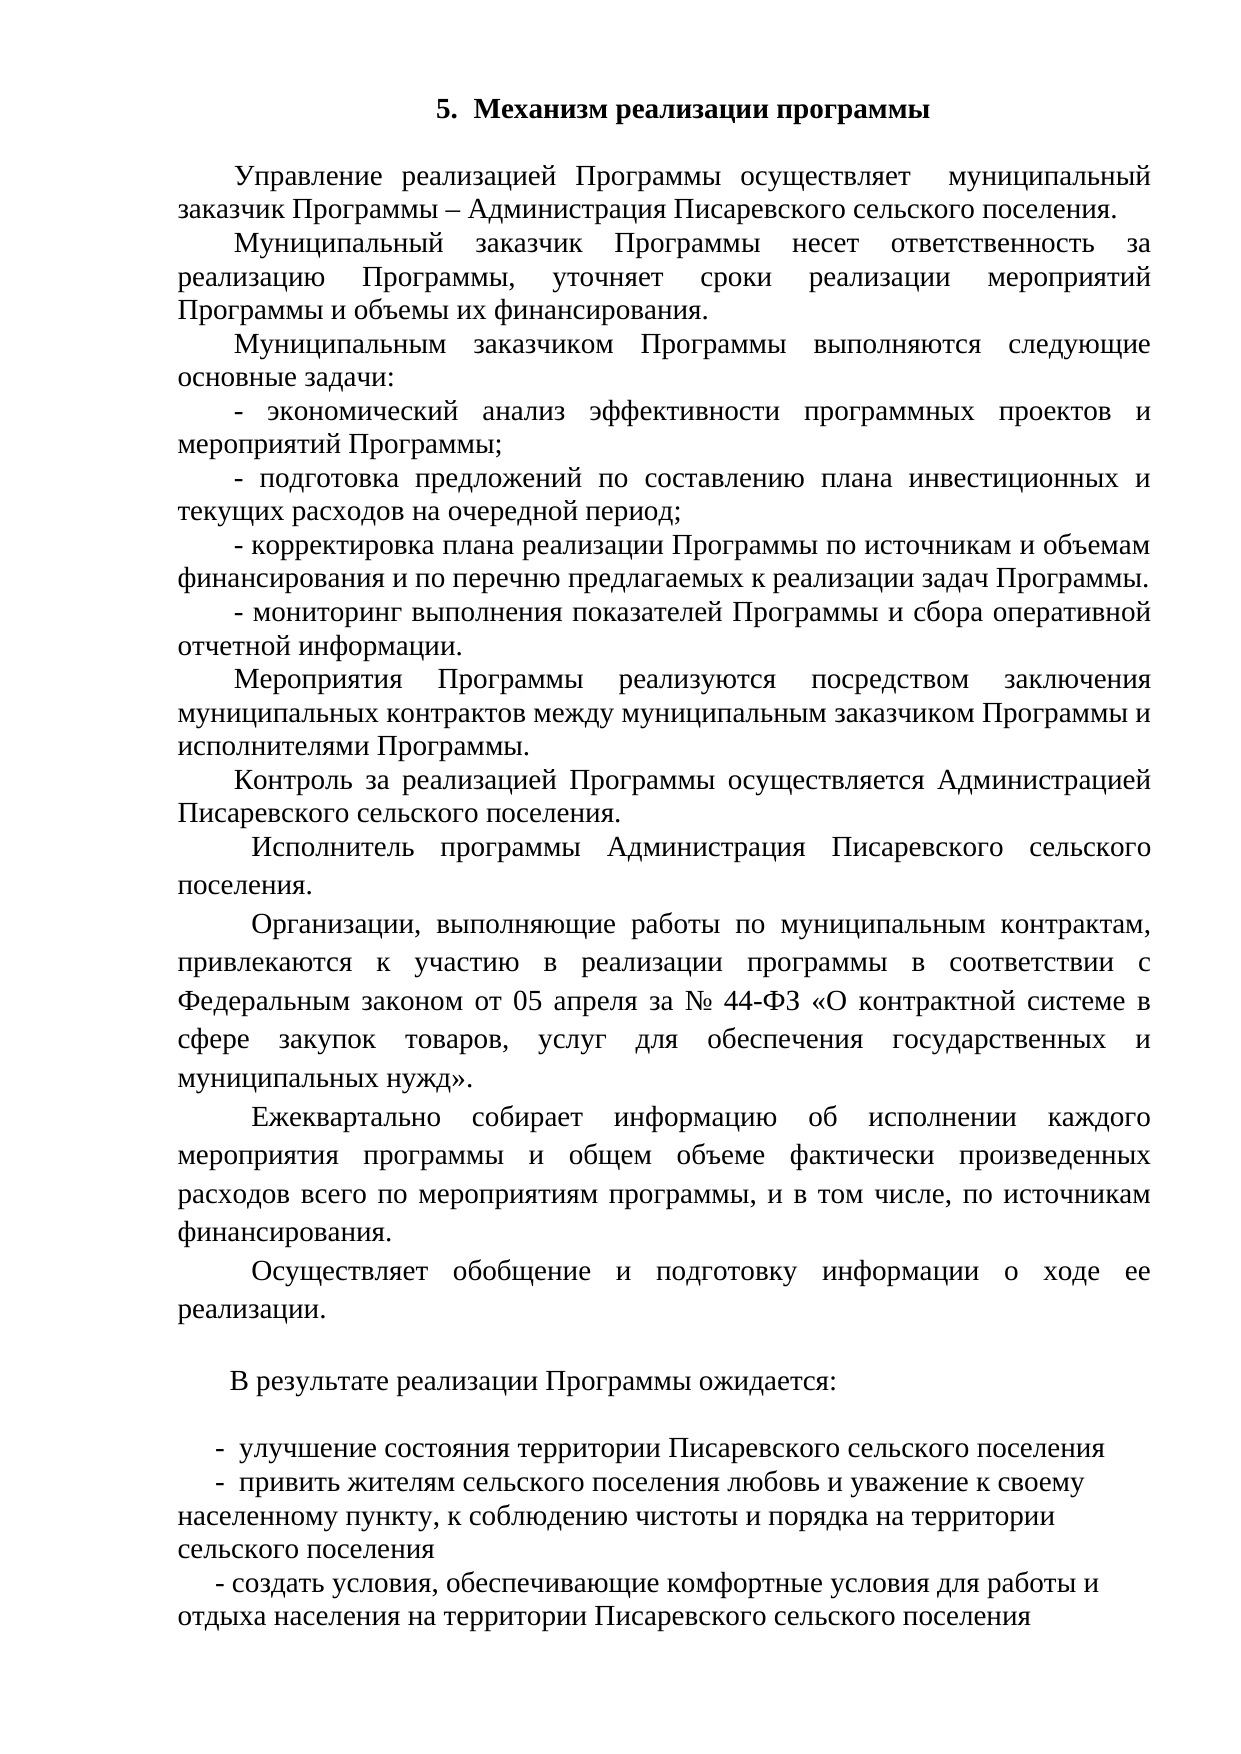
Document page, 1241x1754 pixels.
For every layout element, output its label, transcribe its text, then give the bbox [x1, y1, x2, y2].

text Осуществляет обобщение и подготовку информации о ходе ее реализации. [177, 1253, 1152, 1325]
text - корректировка плана реализации Программы по источникам и объемам финансирования и по перечню предлагаемых к реализации задач Программы. [177, 527, 1152, 594]
text Ежеквартально собирает информацию об исполнении каждого мероприятия программы и общем объеме фактически произведенных расходов всего по мероприятиям программы, и в том числе, по источникам финансирования. [177, 1099, 1152, 1248]
text Контроль за реализацией Программы осуществляется Администрацией Писаревского сельского поселения. [177, 762, 1152, 829]
text - привить жителям сельского поселения любовь и уважение к своему населенному пункту, к соблюдению чистоты и порядка на территории сельского поселения [177, 1464, 1152, 1565]
text - улучшение состояния территории Писаревского сельского поселения [177, 1431, 1152, 1464]
text Мероприятия Программы реализуются посредством заключения муниципальных контрактов между муниципальным заказчиком Программы и исполнителями Программы. [177, 661, 1152, 762]
text - создать условия, обеспечивающие комфортные условия для работы и отдыха населения на территории Писаревского сельского поселения [177, 1565, 1152, 1632]
text Муниципальным заказчиком Программы выполняются следующие основные задачи: [177, 326, 1152, 393]
text - мониторинг выполнения показателей Программы и сбора оперативной отчетной информации. [177, 594, 1152, 661]
text Организации, выполняющие работы по муниципальным контрактам, привлекаются к участию в реализации программы в соответствии с Федеральным законом от 05 апреля за № 44-ФЗ «О контрактной системе в сфере закупок товаров, услуг для обеспечения государственных и муниципальных нужд». [177, 906, 1152, 1094]
text В результате реализации Программы ожидается: [177, 1363, 1152, 1397]
list Механизм реализации программы [215, 91, 1152, 124]
text Исполнитель программы Администрация Писаревского сельского поселения. [177, 829, 1152, 901]
text Муниципальный заказчик Программы несет ответственность за реализацию Программы, уточняет сроки реализации мероприятий Программы и объемы их финансирования. [177, 225, 1152, 326]
text - подготовка предложений по составлению плана инвестиционных и текущих расходов на очередной период; [177, 460, 1152, 527]
text Управление реализацией Программы осуществляет муниципальный заказчик Программы – Администрация Писаревского сельского поселения. [177, 158, 1152, 225]
text - экономический анализ эффективности программных проектов и мероприятий Программы; [177, 393, 1152, 460]
